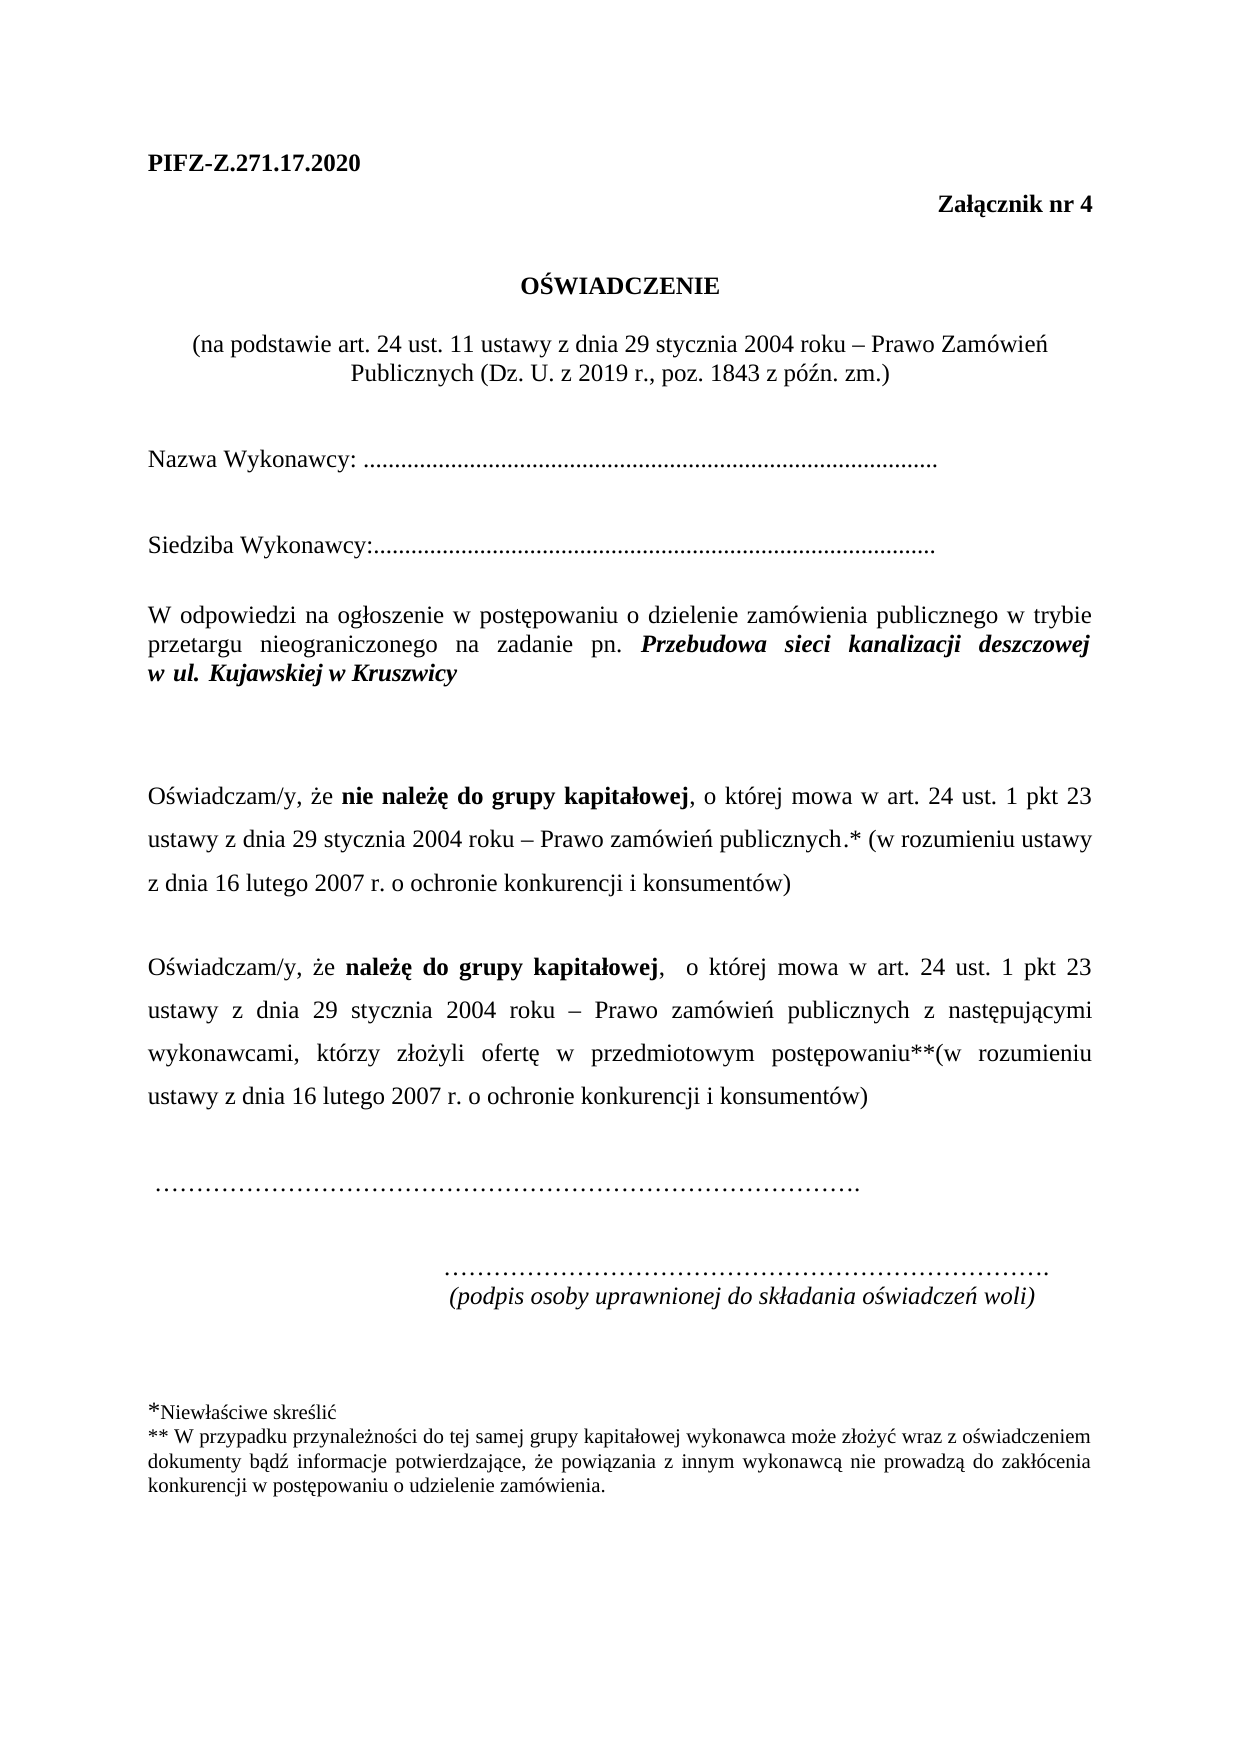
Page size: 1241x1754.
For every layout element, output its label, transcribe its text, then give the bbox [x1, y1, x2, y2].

text W odpowiedzi na ogłoszenie w postępowaniu o dzielenie zamówienia publicznego w trybie przetargu nieograniczonego na zadanie pn. Przebudowa sieci kanalizacji deszczowej w ul. Kujawskiej w Kruszwicy [148, 600, 1093, 686]
text *Niewłaściwe skreślić [148, 1396, 1093, 1424]
text PIFZ-Z.271.17.2020 [148, 148, 1093, 176]
text Załącznik nr 4 [148, 189, 1093, 218]
text Siedziba Wykonawcy:.......................................................................................... [148, 530, 1093, 559]
text (na podstawie art. 24 ust. 11 ustawy z dnia 29 stycznia 2004 roku – Prawo Zamówień Publicznych (Dz. U. z 2019 r., poz. 1843 z późn. zm.) [148, 329, 1093, 386]
text Oświadczam/y, że nie należę do grupy kapitałowej, o której mowa w art. 24 ust. 1 pkt 23 ustawy z dnia 29 stycznia 2004 roku – Prawo zamówień publicznych.* (w rozumieniu ustawy z dnia 16 lutego 2007 r. o ochronie konkurencji i konsumentów) [148, 781, 1093, 896]
text OŚWIADCZENIE [148, 271, 1093, 300]
text Oświadczam/y, że należę do grupy kapitałowej, o której mowa w art. 24 ust. 1 pkt 23 ustawy z dnia 29 stycznia 2004 roku – Prawo zamówień publicznych z następującymi wykonawcami, którzy złożyli ofertę w przedmiotowym postępowaniu**(w rozumieniu ustawy z dnia 16 lutego 2007 r. o ochronie konkurencji i konsumentów) [148, 952, 1093, 1110]
text …………………………………………………………………………. [148, 1168, 1093, 1196]
text (podpis osoby uprawnionej do składania oświadczeń woli) [443, 1281, 1093, 1309]
text ………………………………………………………………. [443, 1252, 1093, 1281]
text Nazwa Wykonawcy: ............................................................................................ [148, 444, 1093, 473]
text ** W przypadku przynależności do tej samej grupy kapitałowej wykonawca może złożyć wraz z oświadczeniem dokumenty bądź informacje potwierdzające, że powiązania z innym wykonawcą nie prowadzą do zakłócenia konkurencji w postępowaniu o udzielenie zamówienia. [148, 1424, 1093, 1497]
